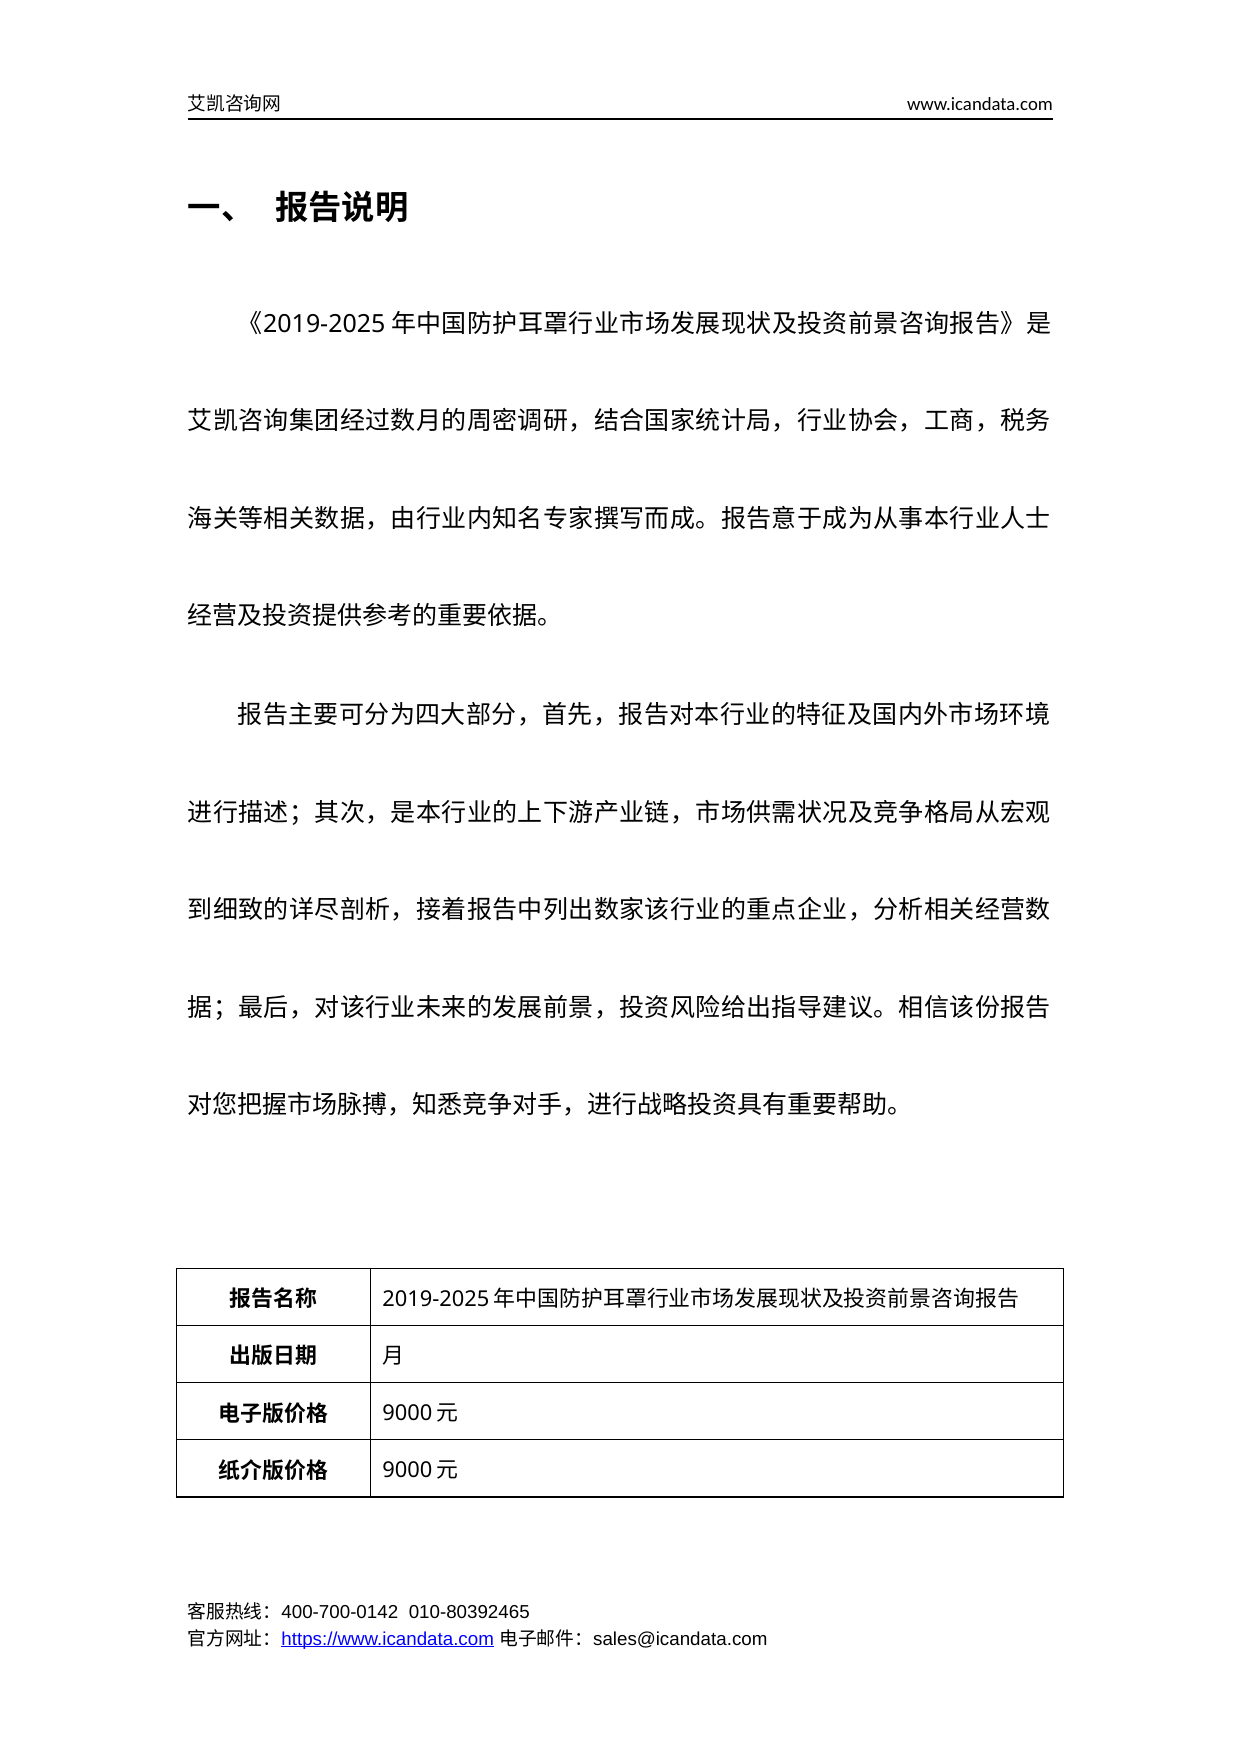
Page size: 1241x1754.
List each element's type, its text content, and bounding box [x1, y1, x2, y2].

table_header 2019-2025年中国防护耳罩行业市场发展现状及投资前景咨询报告 [371, 1269, 1063, 1325]
subtitle 报告说明 [187, 172, 1053, 237]
text 报告主要可分为四大部分，首先，报告对本行业的特征及国内外市场环境进行描述；其次，是本行业的上下游产业链，市场供需状况及竞争格局从宏观到细致的详尽剖析，接着报告中列出数家该行业的重点企业，分析相关经营数据；最后，对该行业未来的发展前景，投资风险给出指导建议。相信该份报告对您把握市场脉搏，知悉竞争对手，进行战略投资具有重要帮助。 [187, 681, 1053, 1136]
table_cell 9000元 [371, 1440, 1063, 1496]
text 《2019-2025年中国防护耳罩行业市场发展现状及投资前景咨询报告》是艾凯咨询集团经过数月的周密调研，结合国家统计局，行业协会，工商，税务海关等相关数据，由行业内知名专家撰写而成。报告意于成为从事本行业人士经营及投资提供参考的重要依据。 [187, 289, 1053, 646]
table_cell 电子版价格 [177, 1383, 370, 1439]
table_header 报告名称 [177, 1269, 370, 1325]
table_cell 9000元 [371, 1383, 1063, 1439]
table_cell 出版日期 [177, 1326, 370, 1382]
table_cell 纸介版价格 [177, 1440, 370, 1496]
table_cell 月 [371, 1326, 1063, 1382]
